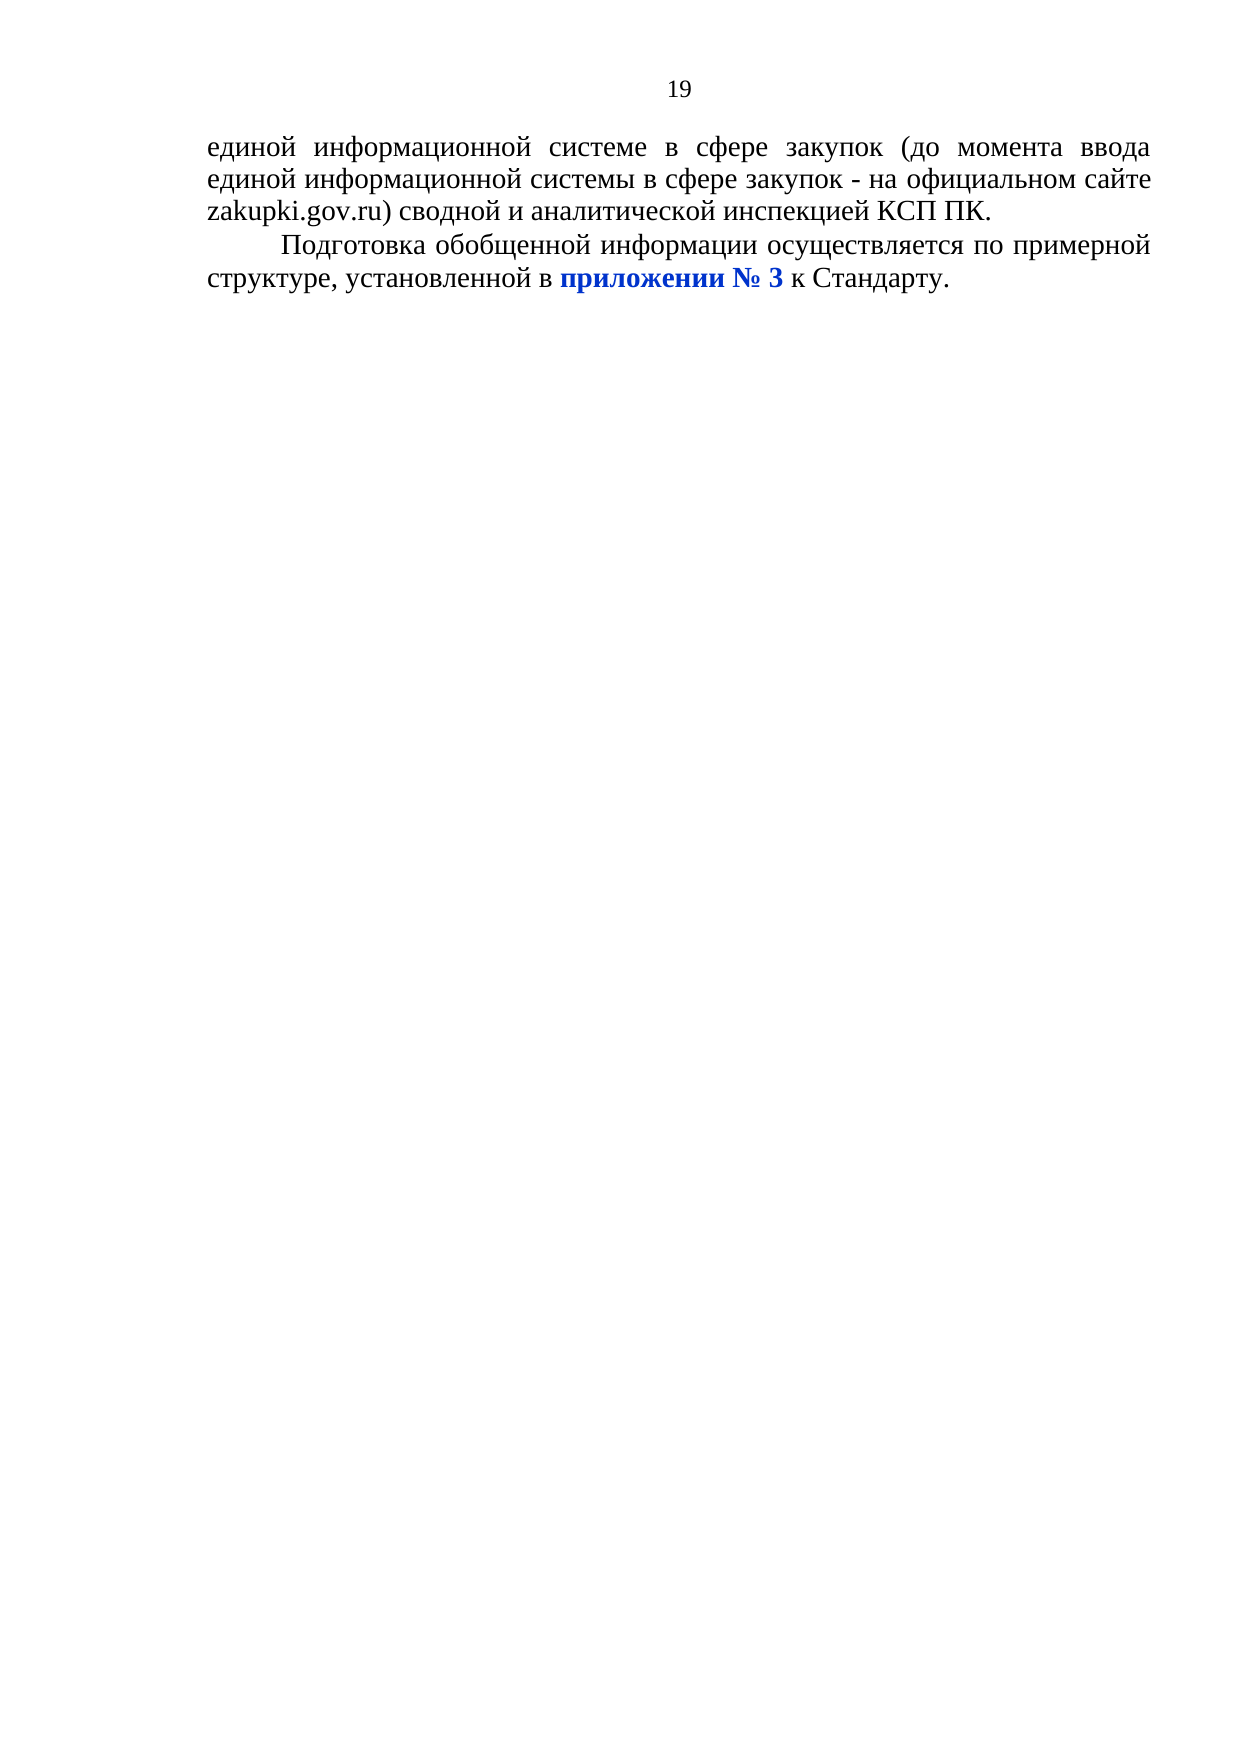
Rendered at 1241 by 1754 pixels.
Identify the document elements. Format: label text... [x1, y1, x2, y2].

text Подготовка обобщенной информации осуществляется по примерной структуре, установленной в приложении № 3 к Стандарту. [207, 227, 1152, 294]
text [207, 131, 1152, 227]
